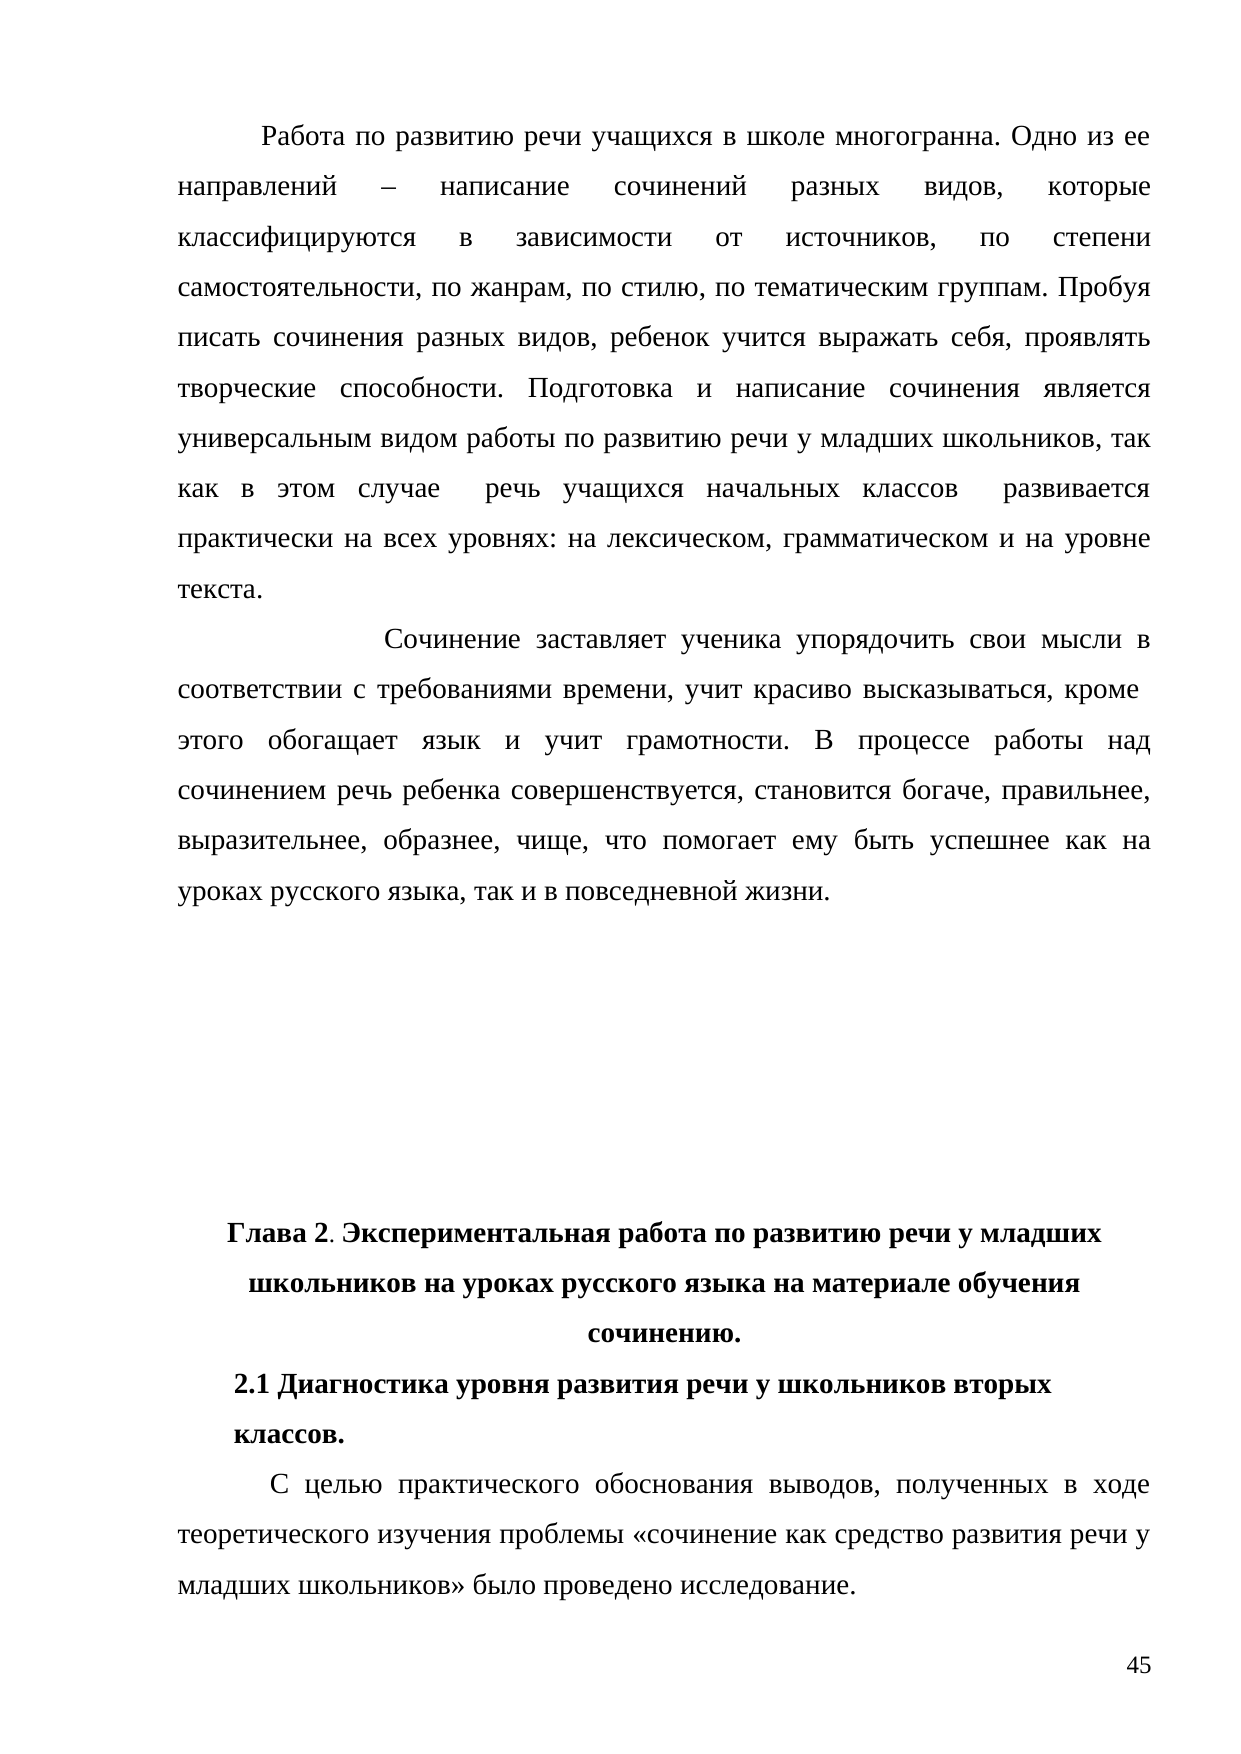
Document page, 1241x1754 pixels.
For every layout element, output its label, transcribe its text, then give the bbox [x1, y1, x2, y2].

text Сочинение заставляет ученика упорядочить свои мысли в соответствии с требованиями времени, учит красиво высказываться, кроме этого обогащает язык и учит грамотности. В процессе работы над сочинением речь ребенка совершенствуется, становится богаче, правильнее, выразительнее, образнее, чище, что помогает ему быть успешнее как на уроках русского языка, так и в повседневной жизни. [177, 621, 1152, 906]
text Работа по развитию речи учащихся в школе многогранна. Одно из ее направлений – написание сочинений разных видов, которые классифицируются в зависимости от источников, по степени самостоятельности, по жанрам, по стилю, по тематическим группам. Пробуя писать сочинения разных видов, ребенок учится выражать себя, проявлять творческие способности. Подготовка и написание сочинения является универсальным видом работы по развитию речи у младших школьников, так как в этом случае речь учащихся начальных классов развивается практически на всех уровнях: на лексическом, грамматическом и на уровне текста. [177, 118, 1152, 604]
text С целью практического обоснования выводов, полученных в ходе теоретического изучения проблемы «сочинение как средство развития речи у младших школьников» было проведено исследование. [177, 1466, 1152, 1601]
text 2.1 Диагностика уровня развития речи у школьников вторых классов. [233, 1366, 1152, 1449]
text Глава 2. Экспериментальная работа по развитию речи у младших школьников на уроках русского языка на материале обучения сочинению. [177, 1215, 1152, 1349]
